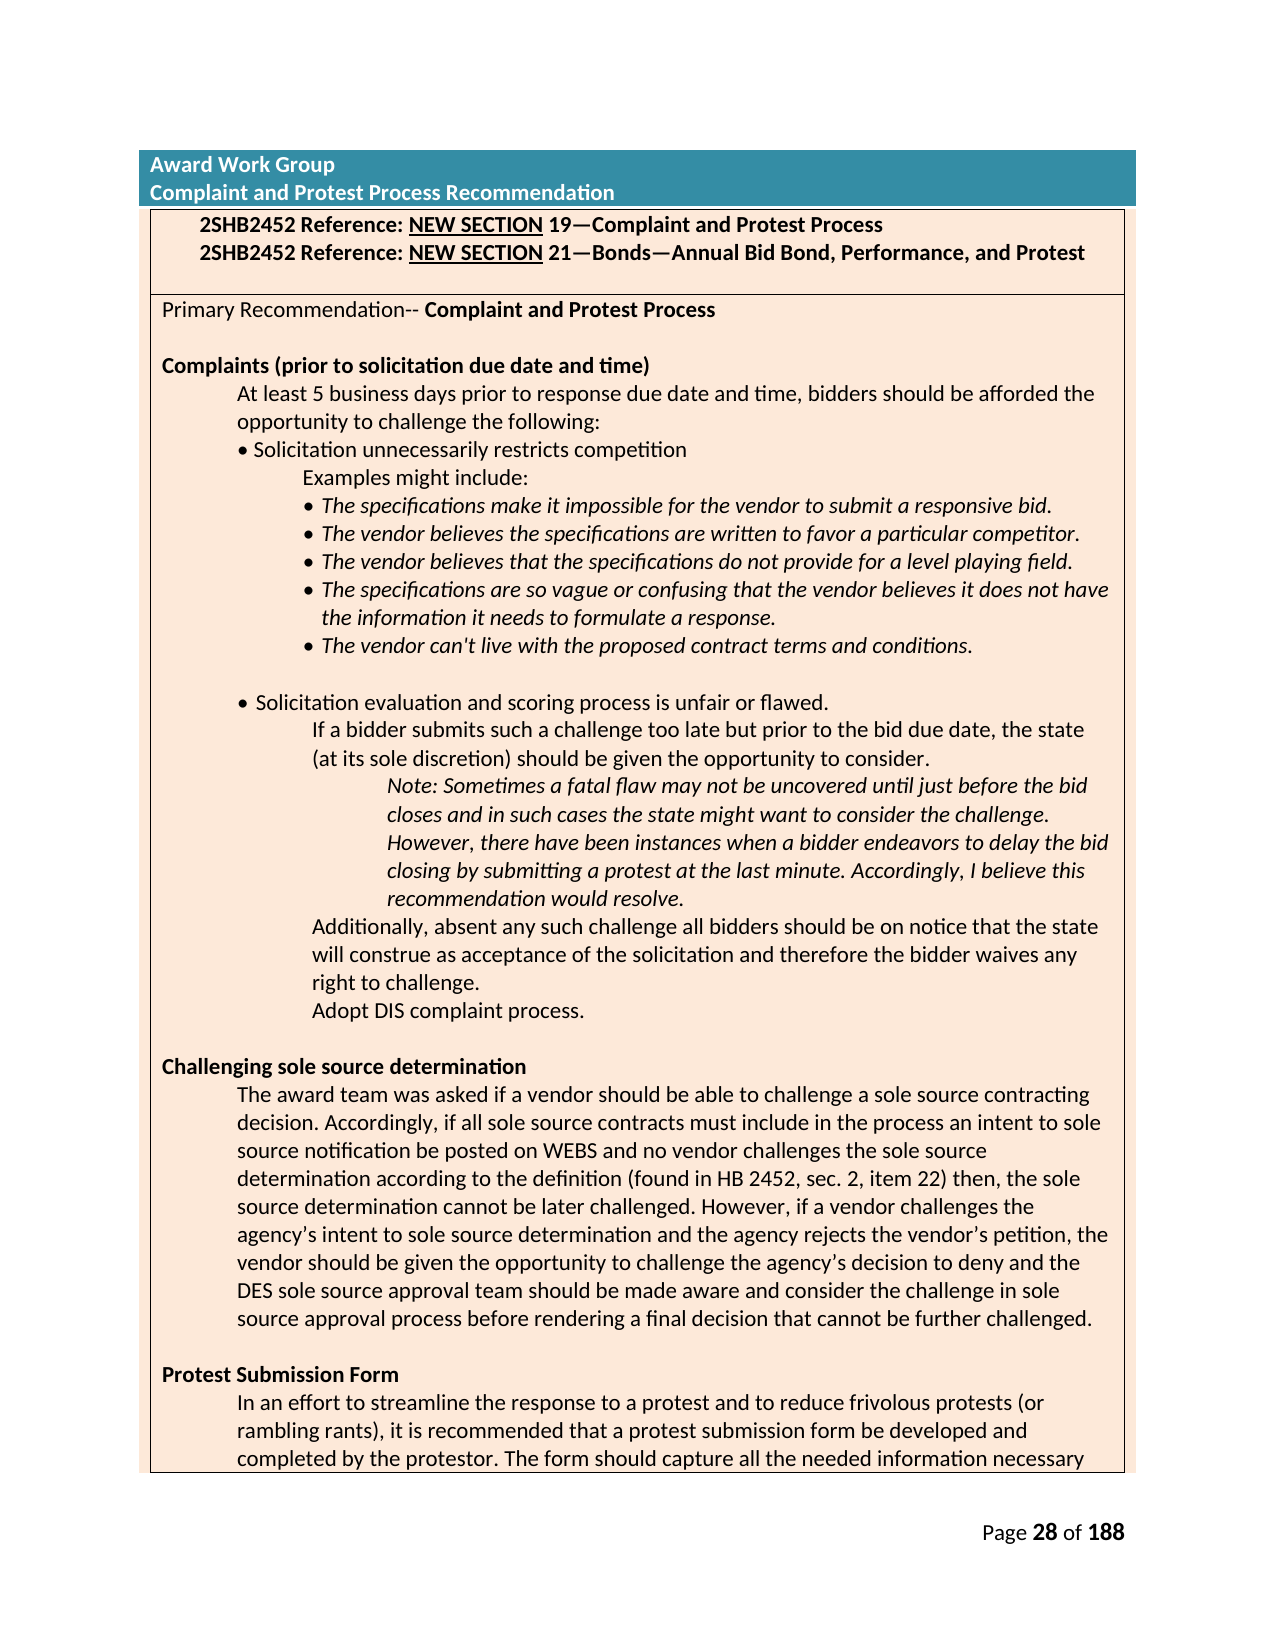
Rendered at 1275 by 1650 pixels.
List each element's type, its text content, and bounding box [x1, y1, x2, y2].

table_cell [139, 209, 150, 1473]
table_cell [1125, 209, 1136, 1473]
table_cell [151, 295, 1124, 1472]
table_cell [151, 210, 1124, 294]
table_header Award Work Group Complaint and Protest Process Recommendation [139, 150, 1136, 206]
